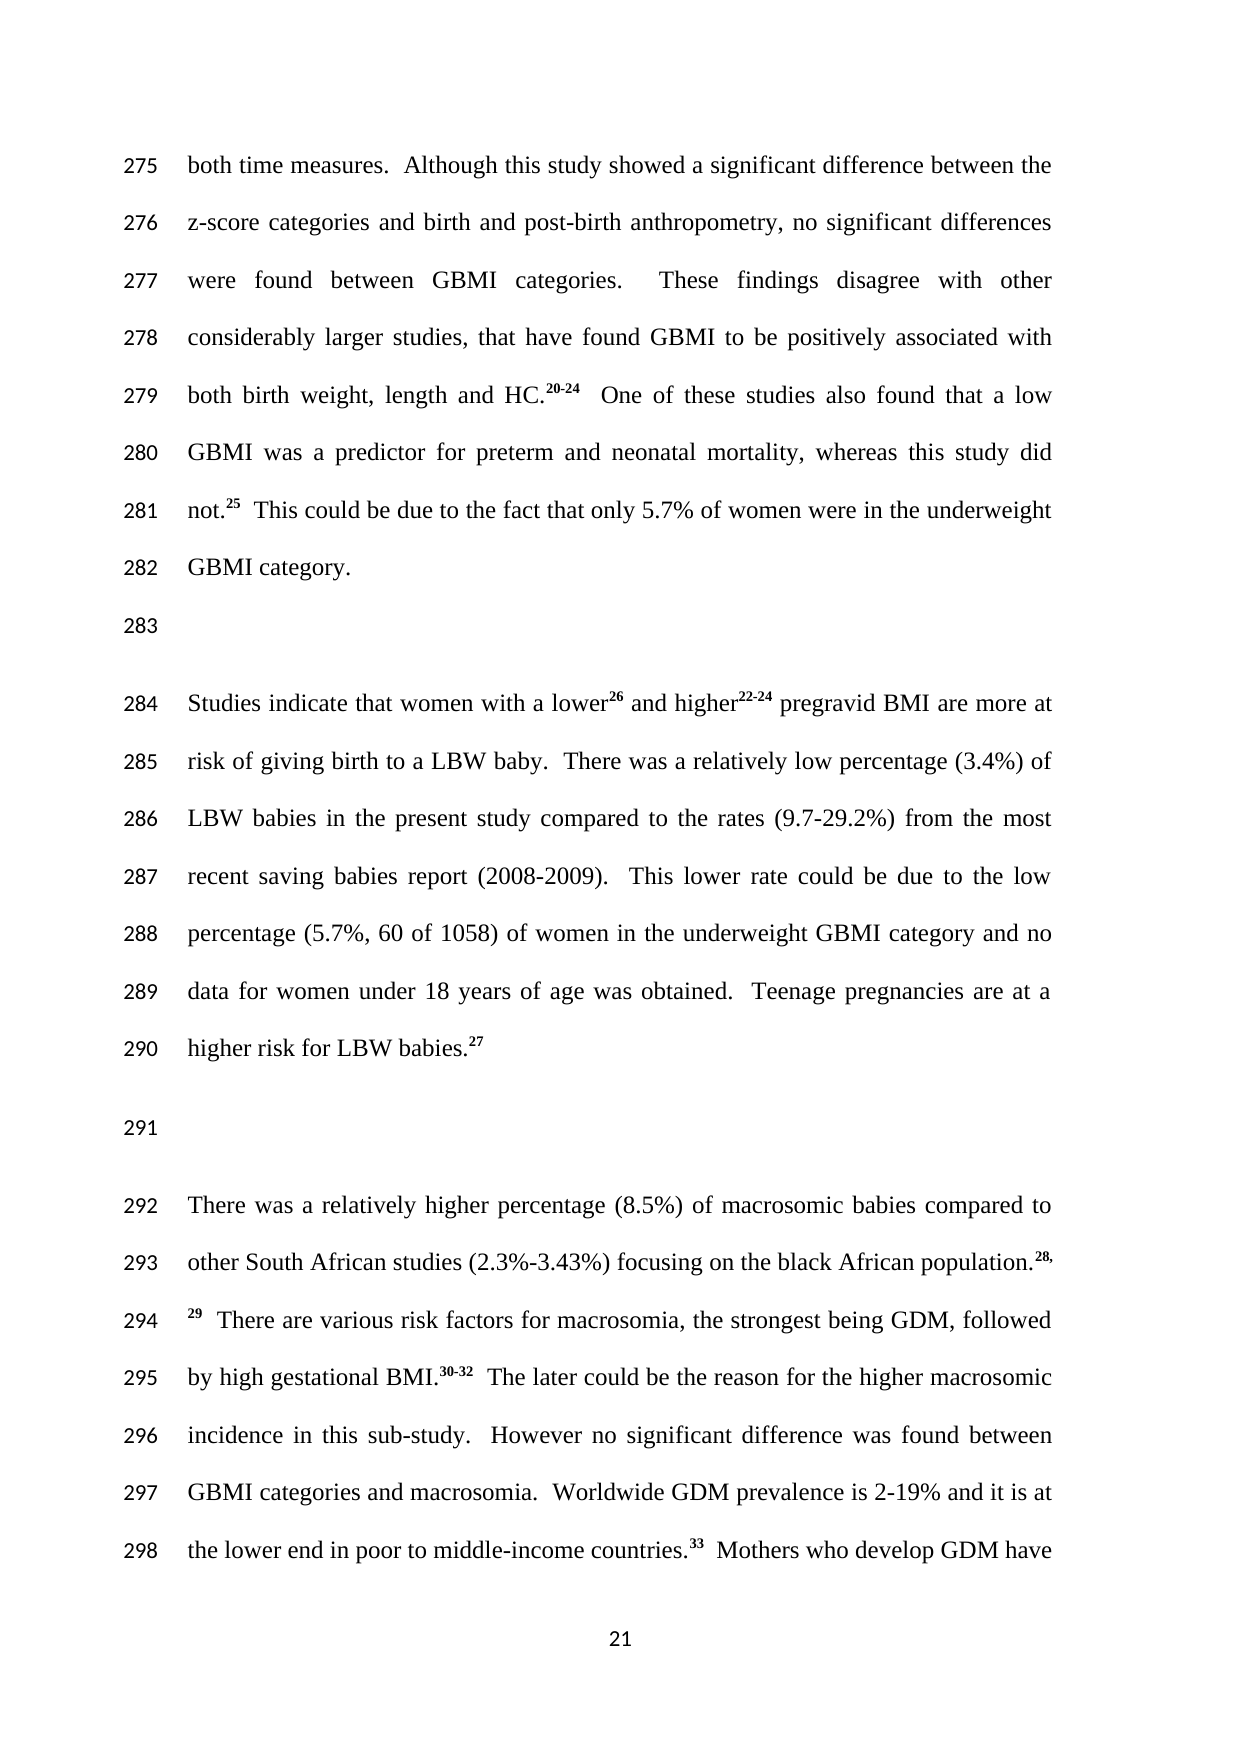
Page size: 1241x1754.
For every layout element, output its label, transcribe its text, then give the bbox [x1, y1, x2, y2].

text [187, 1190, 1053, 1564]
text Studies indicate that women with a lower26 and higher22-24 pregravid BMI are more at risk of giving birth to a LBW baby. There was a relatively low percentage (3.4%) of LBW babies in the present study compared to the rates (9.7-29.2%) from the most recent saving babies report (2008-2009). This lower rate could be due to the low percentage (5.7%, 60 of 1058) of women in the underweight GBMI category and no data for women under 18 years of age was obtained. Teenage pregnancies are at a higher risk for LBW babies.27 [187, 688, 1053, 1062]
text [187, 150, 1053, 581]
